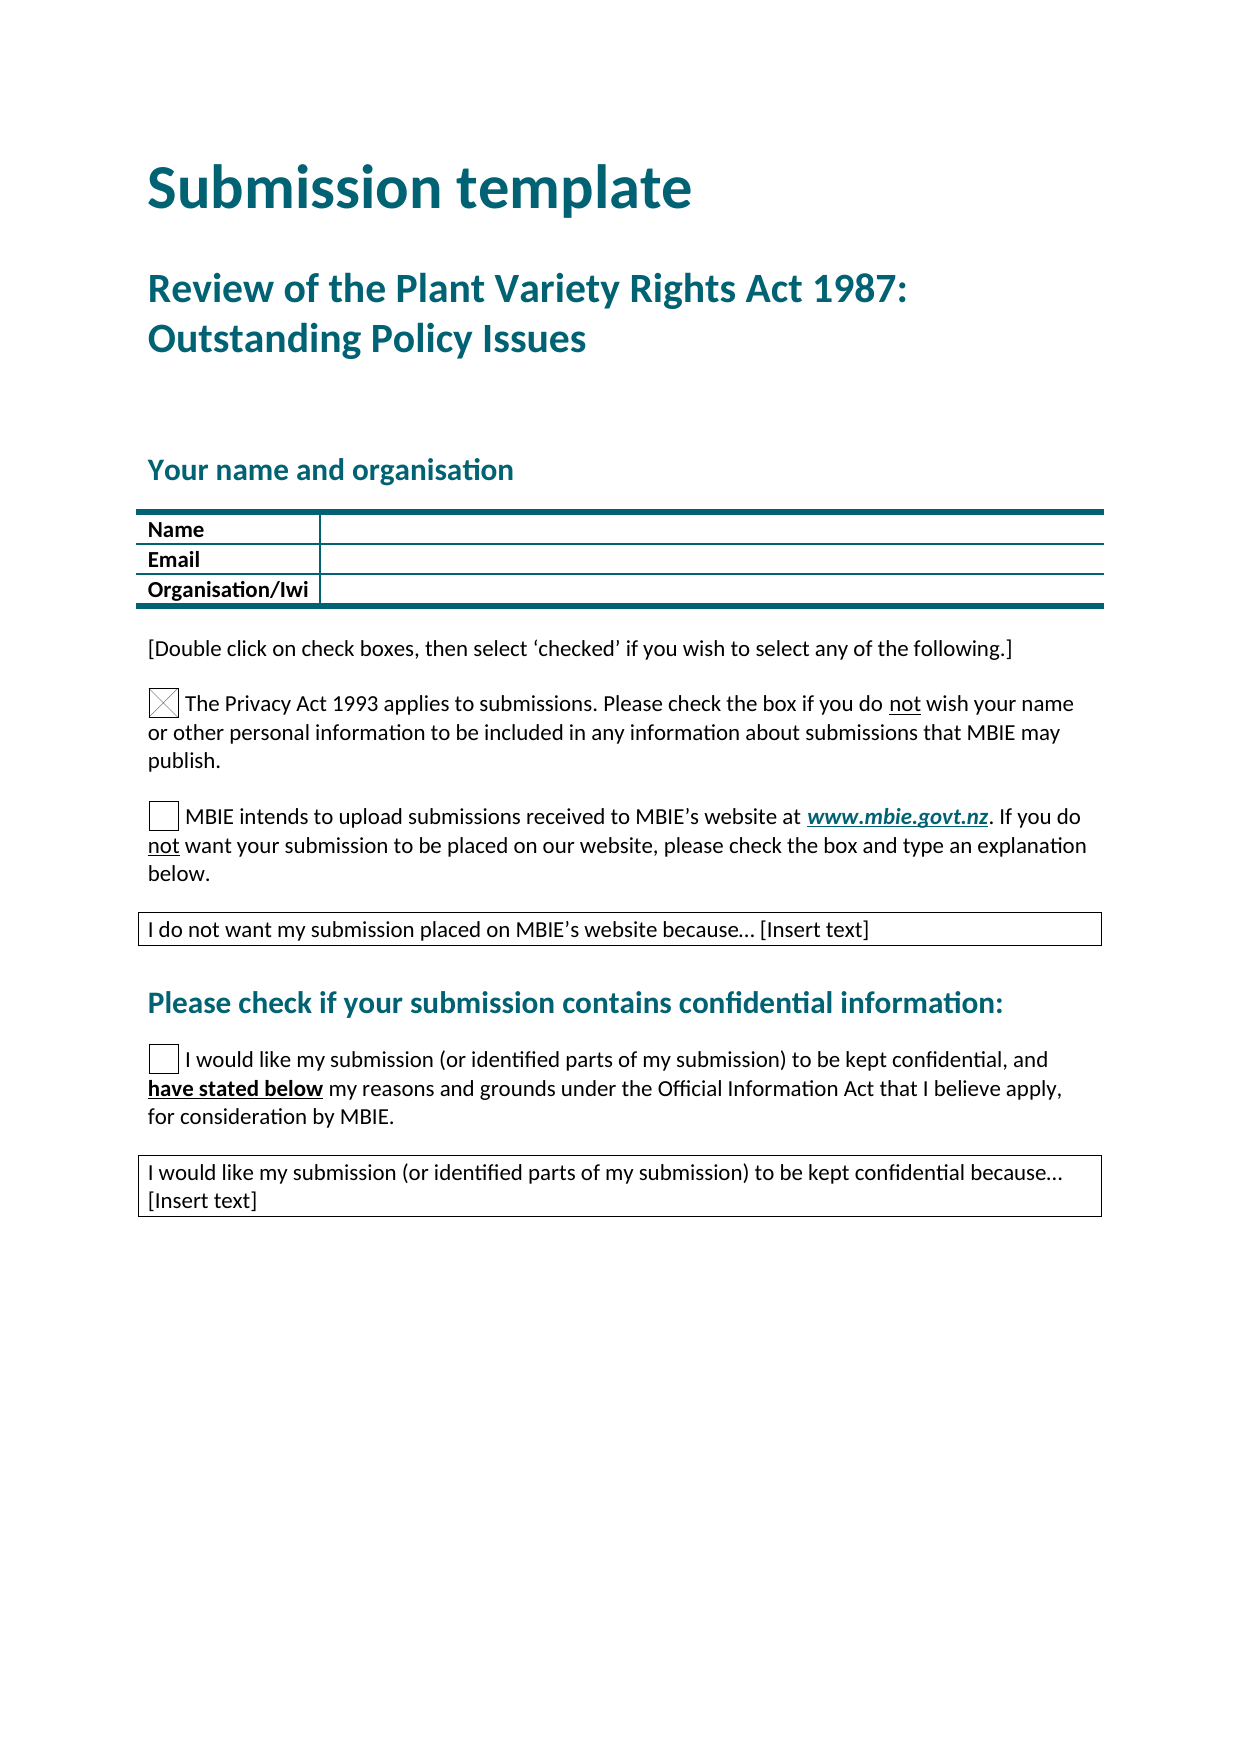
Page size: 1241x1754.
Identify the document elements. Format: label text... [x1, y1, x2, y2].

text I would like my submission (or identified parts of my submission) to be kept confidential because… [Insert text] [139, 1156, 1101, 1216]
table_cell [321, 575, 1104, 603]
subtitle Please check if your submission contains confidential information: [148, 984, 1092, 1022]
table_cell Organisation/Iwi [136, 575, 319, 603]
table_cell Email [136, 545, 319, 573]
subtitle Review of the Plant Variety Rights Act 1987: Outstanding Policy Issues [148, 262, 1092, 363]
subtitle Submission template [148, 148, 1092, 224]
text [Double click on check boxes, then select ‘checked’ if you wish to select any of the following.] [148, 634, 1092, 662]
text The Privacy Act 1993 applies to submissions. Please check the box if you do not wish your name or other personal information to be included in any information about submissions that MBIE may publish. [148, 687, 1092, 774]
subtitle Your name and organisation [148, 449, 1092, 488]
table_cell [321, 545, 1104, 573]
text I do not want my submission placed on MBIE’s website because… [Insert text] [139, 913, 1101, 945]
table_header Name [136, 515, 319, 543]
table_header [321, 515, 1104, 543]
text MBIE intends to upload submissions received to MBIE’s website at www.mbie.govt.nz. If you do not want your submission to be placed on our website, please check the box and type an explanation below. [148, 799, 1092, 887]
text I would like my submission (or identified parts of my submission) to be kept confidential, and have stated below my reasons and grounds under the Official Information Act that I believe apply, for consideration by MBIE. [148, 1043, 1092, 1130]
